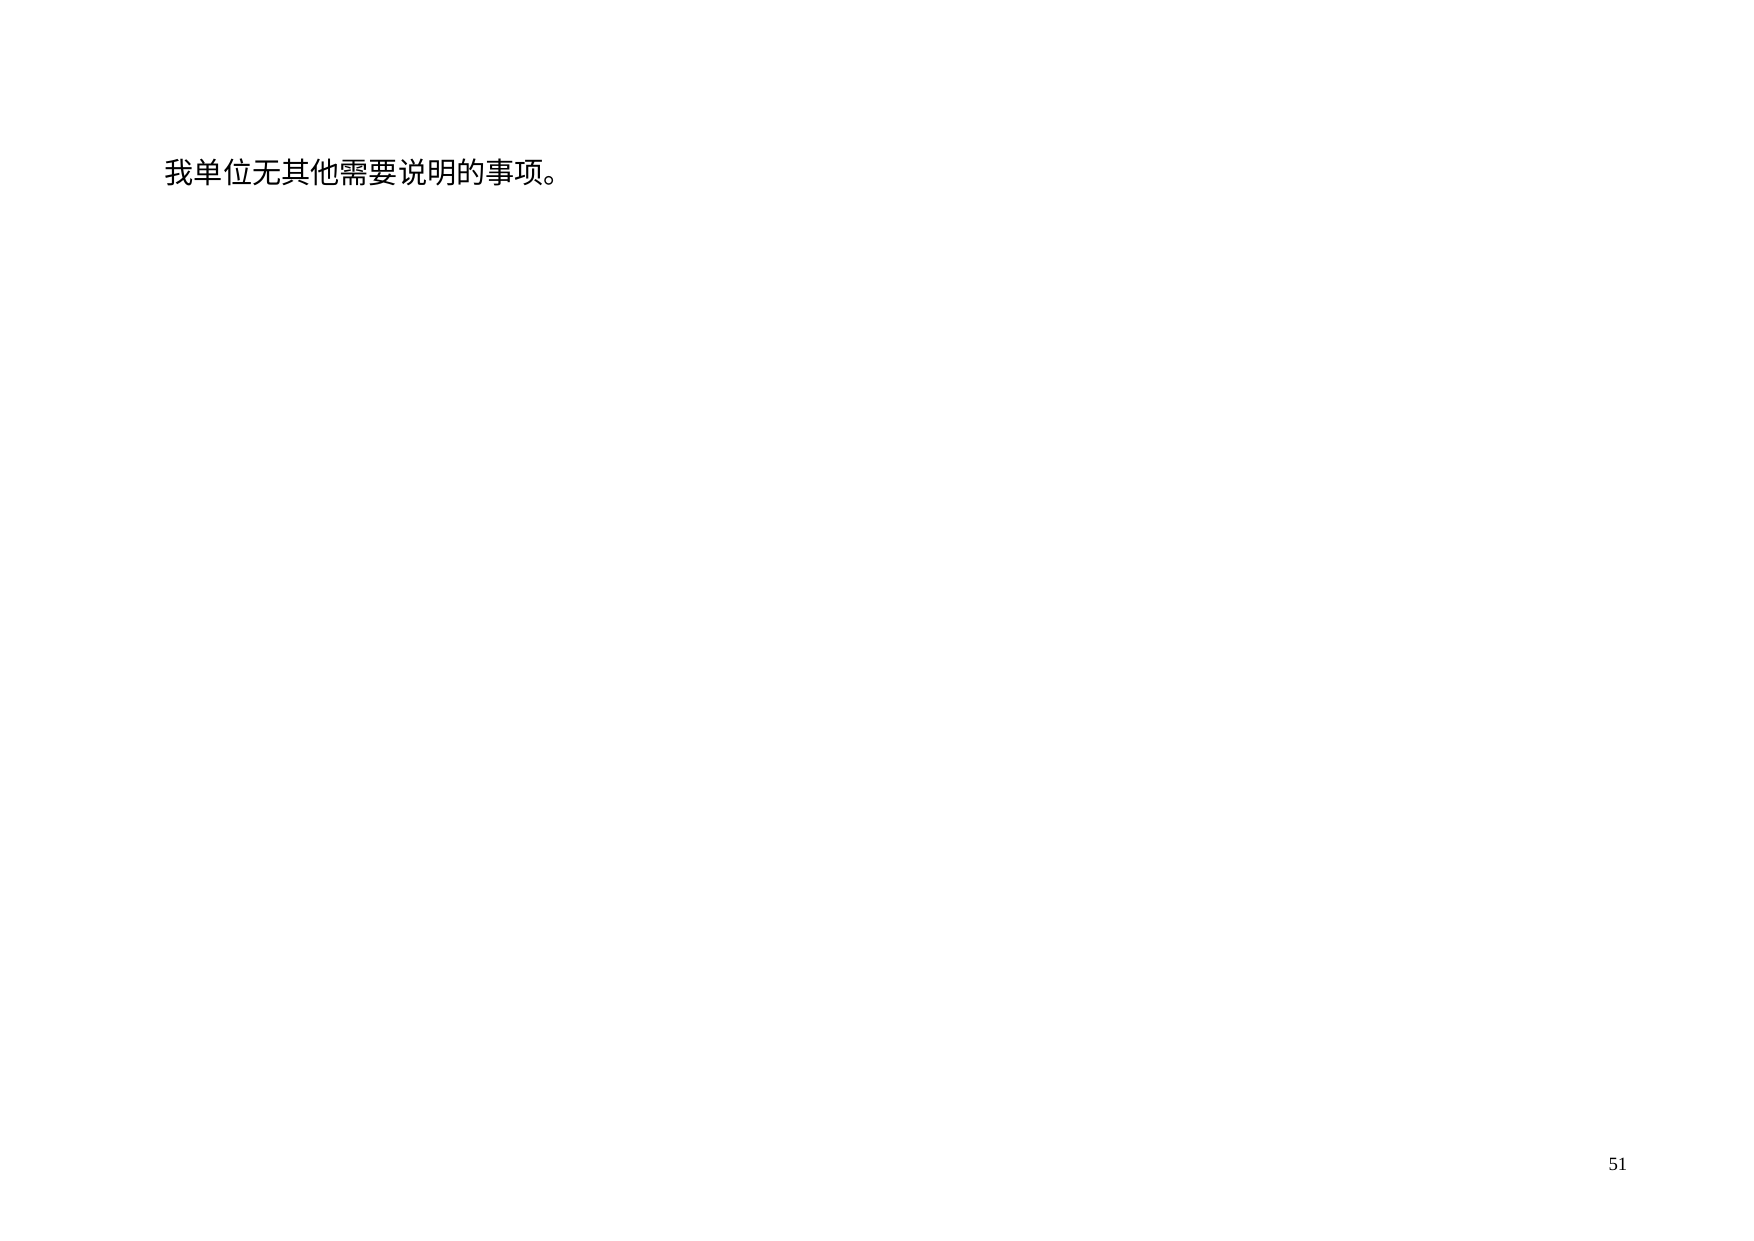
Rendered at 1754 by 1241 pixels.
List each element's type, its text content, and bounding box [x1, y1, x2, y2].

text 我单位无其他需要说明的事项。 [106, 142, 1648, 194]
